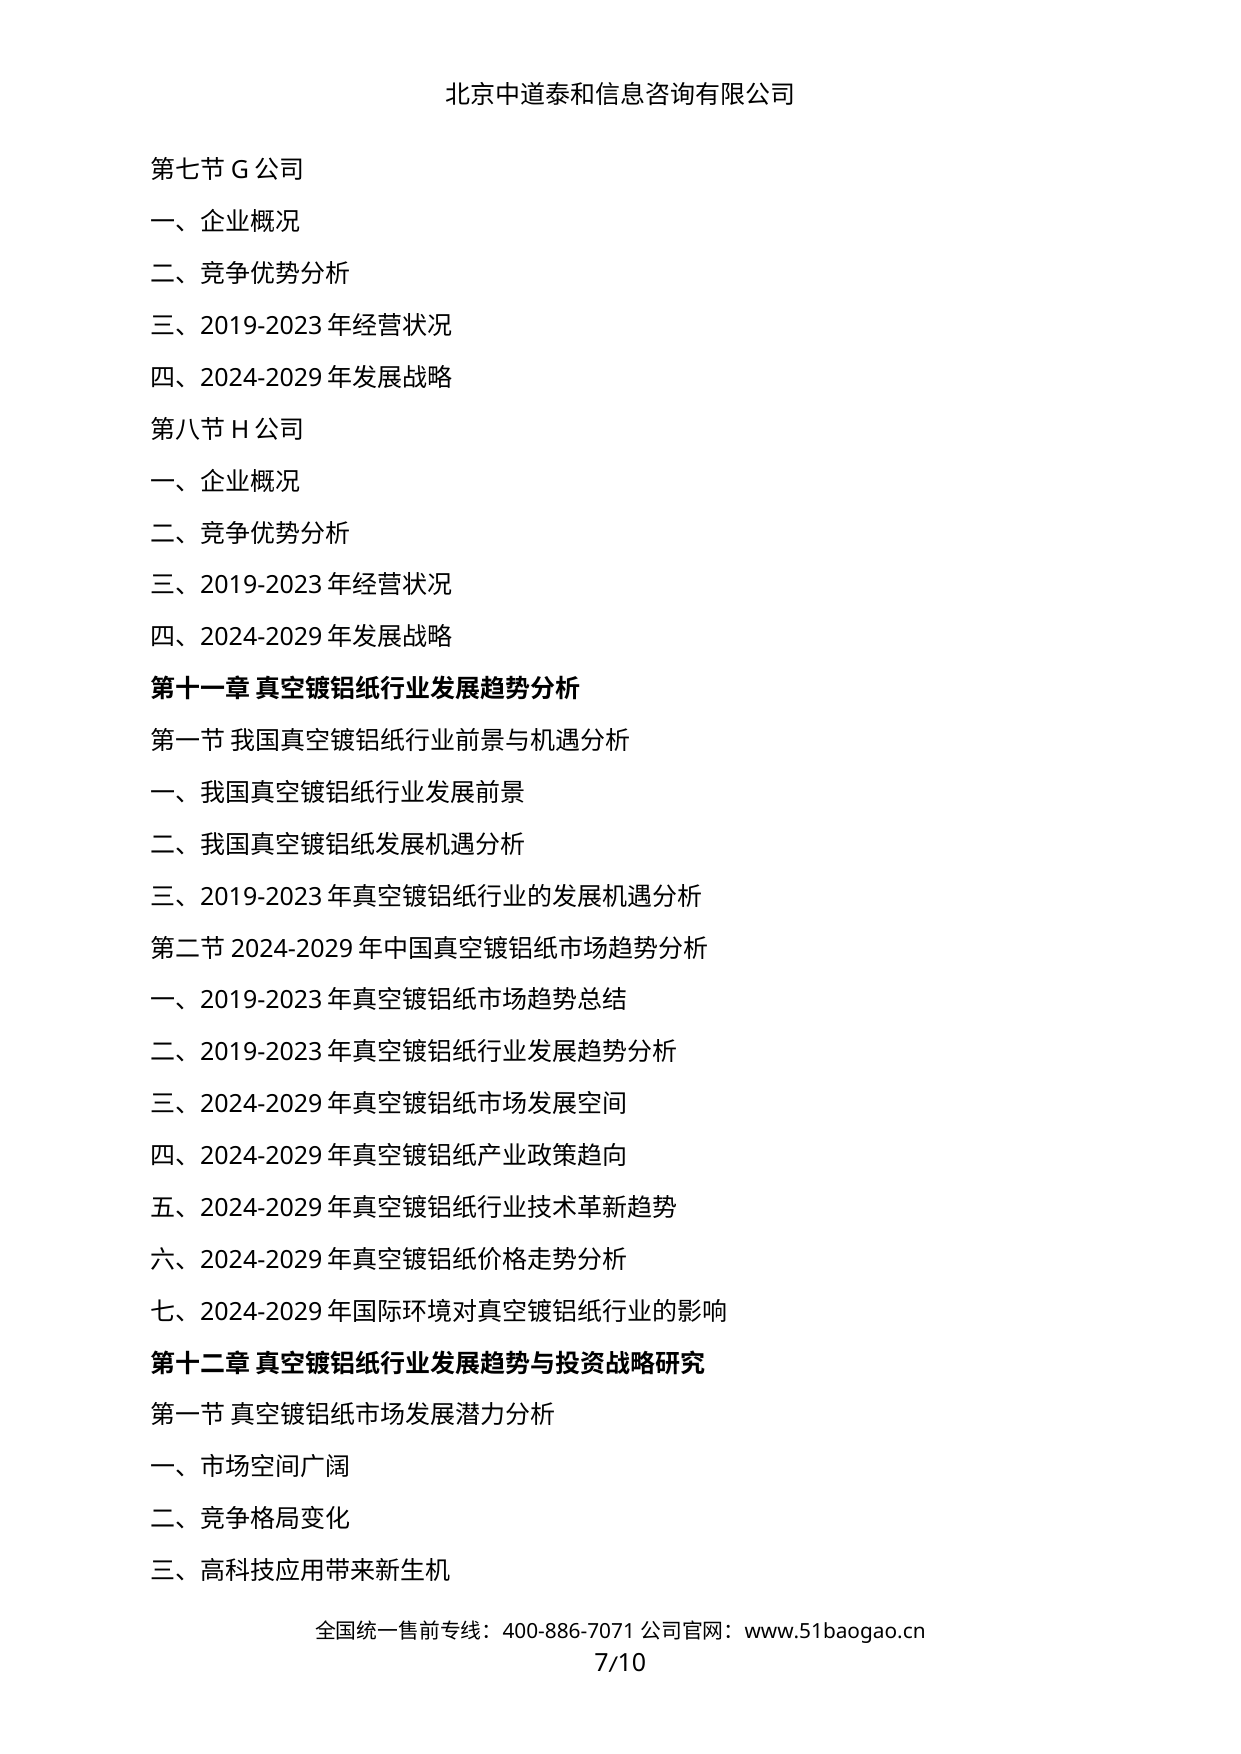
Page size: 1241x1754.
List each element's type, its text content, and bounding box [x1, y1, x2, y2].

text 三、高科技应用带来新生机 [150, 1551, 1090, 1587]
text 七、2024-2029年国际环境对真空镀铝纸行业的影响 [150, 1291, 1090, 1327]
text 一、市场空间广阔 [150, 1447, 1090, 1483]
text 第十一章 真空镀铝纸行业发展趋势分析 [150, 669, 1090, 705]
text 一、我国真空镀铝纸行业发展前景 [150, 772, 1090, 809]
text 四、2024-2029年真空镀铝纸产业政策趋向 [150, 1136, 1090, 1172]
text 第一节 我国真空镀铝纸行业前景与机遇分析 [150, 721, 1090, 757]
text 二、我国真空镀铝纸发展机遇分析 [150, 824, 1090, 861]
text 第八节 H公司 [150, 409, 1090, 446]
text 三、2019-2023年经营状况 [150, 565, 1090, 601]
text 三、2019-2023年真空镀铝纸行业的发展机遇分析 [150, 876, 1090, 912]
text 四、2024-2029年发展战略 [150, 357, 1090, 394]
text 第二节 2024-2029年中国真空镀铝纸市场趋势分析 [150, 928, 1090, 964]
text 第十二章 真空镀铝纸行业发展趋势与投资战略研究 [150, 1343, 1090, 1379]
text 三、2024-2029年真空镀铝纸市场发展空间 [150, 1084, 1090, 1120]
text 一、2019-2023年真空镀铝纸市场趋势总结 [150, 980, 1090, 1016]
text 六、2024-2029年真空镀铝纸价格走势分析 [150, 1239, 1090, 1276]
text 二、竞争格局变化 [150, 1499, 1090, 1535]
text 第一节 真空镀铝纸市场发展潜力分析 [150, 1395, 1090, 1431]
text 一、企业概况 [150, 202, 1090, 238]
text 三、2019-2023年经营状况 [150, 306, 1090, 342]
text 二、竞争优势分析 [150, 254, 1090, 290]
text 一、企业概况 [150, 461, 1090, 497]
text 二、竞争优势分析 [150, 513, 1090, 549]
text 五、2024-2029年真空镀铝纸行业技术革新趋势 [150, 1187, 1090, 1224]
text 二、2019-2023年真空镀铝纸行业发展趋势分析 [150, 1032, 1090, 1068]
text 四、2024-2029年发展战略 [150, 617, 1090, 653]
text 第七节 G公司 [150, 150, 1090, 186]
